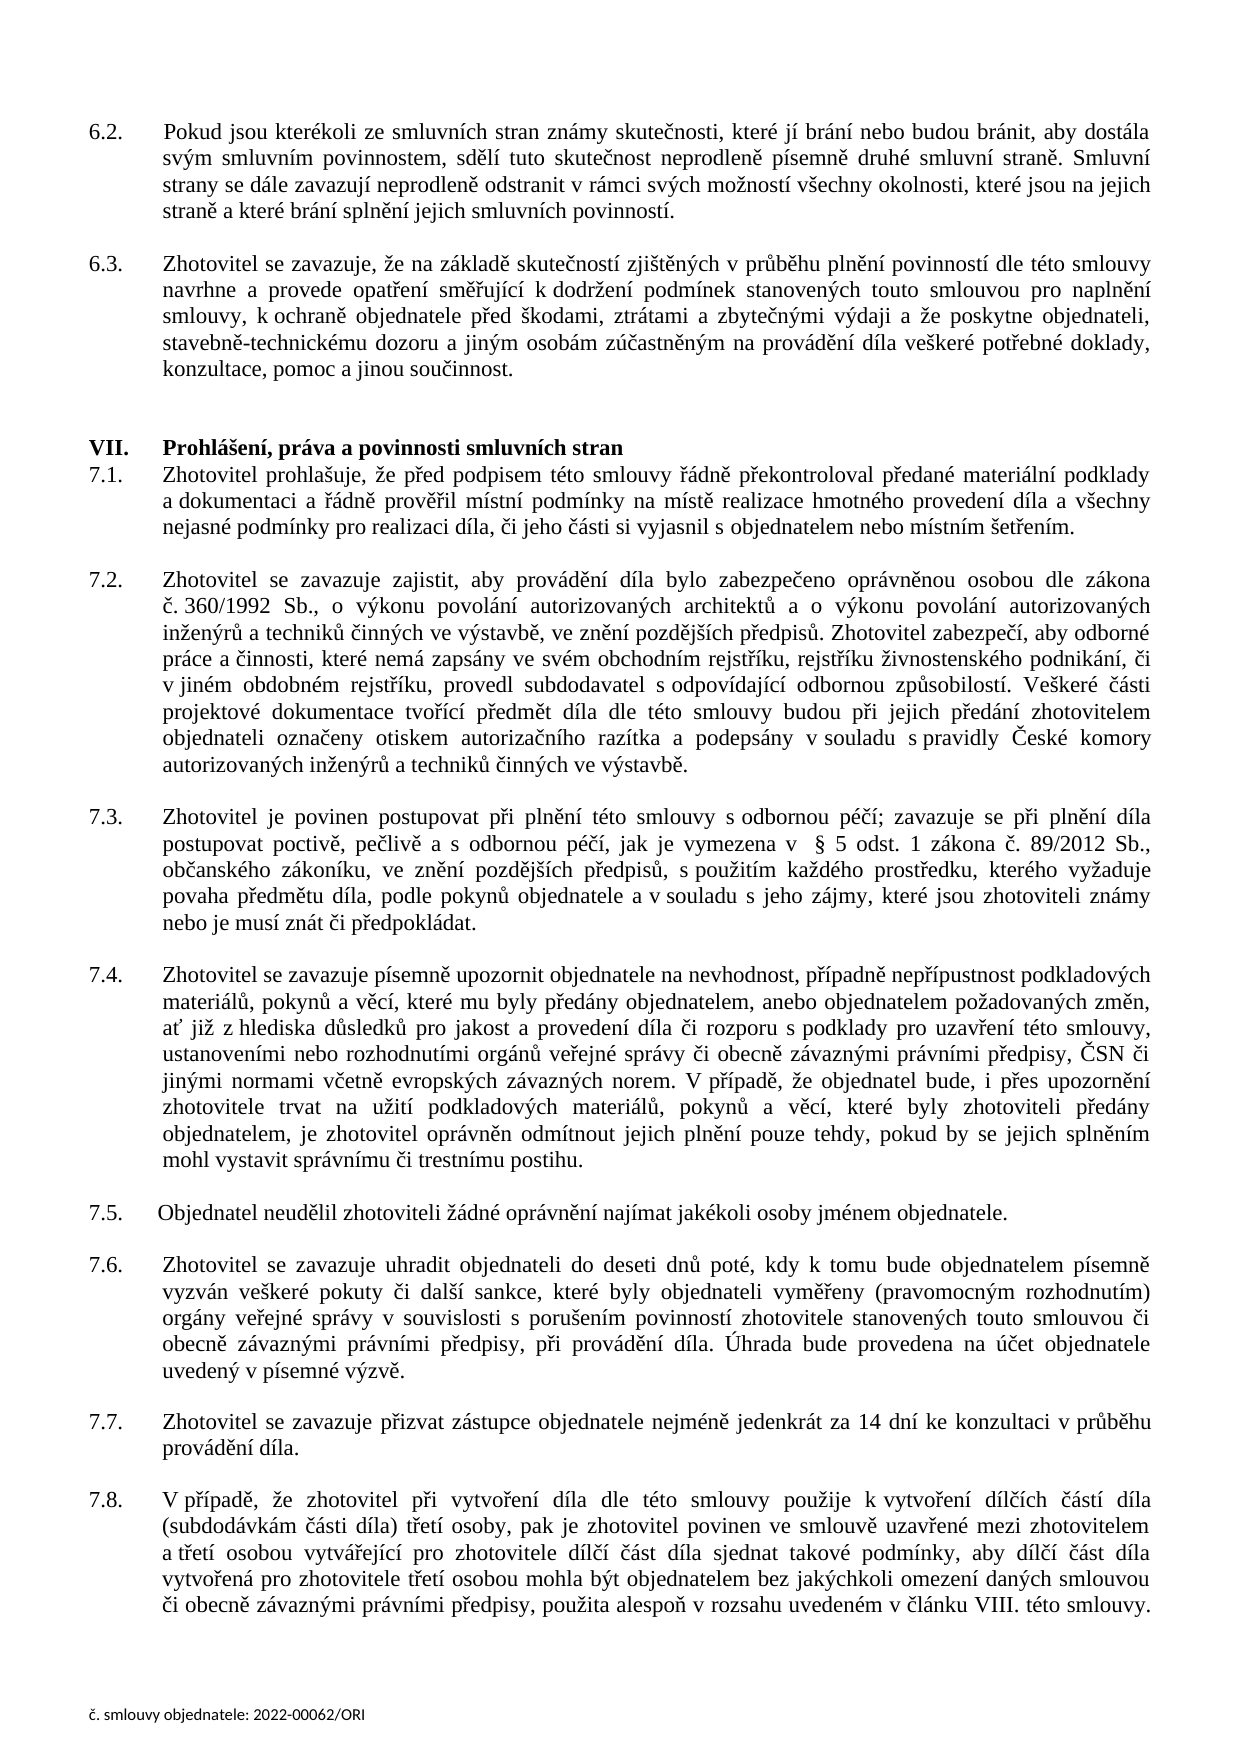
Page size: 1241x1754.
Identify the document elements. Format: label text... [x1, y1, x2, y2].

subtitle VII. Prohlášení, práva a povinnosti smluvních stran [89, 434, 1152, 461]
text 6.3. Zhotovitel se zavazuje, že na základě skutečností zjištěných v průběhu plnění povinností dle této smlouvy navrhne a provede opatření směřující k dodržení podmínek stanovených touto smlouvou pro naplnění smlouvy, k ochraně objednatele před škodami, ztrátami a zbytečnými výdaji a že poskytne objednateli, stavebně-technickému dozoru a jiným osobám zúčastněným na provádění díla veškeré potřebné doklady, konzultace, pomoc a jinou součinnost. [89, 250, 1152, 382]
list Zhotovitel je povinen postupovat při plnění této smlouvy s odbornou péčí; zavazuje se při plnění díla postupovat poctivě, pečlivě a s odbornou péčí, jak je vymezena v § 5 odst. 1 zákona č. 89/2012 Sb., občanského zákoníku, ve znění pozdějších předpisů, s použitím každého prostředku, kterého vyžaduje povaha předmětu díla, podle pokynů objednatele a v souladu s jeho zájmy, které jsou zhotoviteli známy nebo je musí znát či předpokládat. [89, 803, 1152, 935]
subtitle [89, 1486, 1152, 1618]
text 7.5. Objednatel neudělil zhotoviteli žádné oprávnění najímat jakékoli osoby jménem objednatele. [89, 1199, 1152, 1225]
list Zhotovitel prohlašuje, že před podpisem této smlouvy řádně překontroloval předané materiální podklady a dokumentaci a řádně prověřil místní podmínky na místě realizace hmotného provedení díla a všechny nejasné podmínky pro realizaci díla, či jeho části si vyjasnil s objednatelem nebo místním šetřením. [89, 461, 1152, 540]
subtitle 7.6. Zhotovitel se zavazuje uhradit objednateli do deseti dnů poté, kdy k tomu bude objednatelem písemně vyzván veškeré pokuty či další sankce, které byly objednateli vyměřeny (pravomocným rozhodnutím) orgány veřejné správy v souvislosti s porušením povinností zhotovitele stanovených touto smlouvou či obecně závaznými právními předpisy, při provádění díla. Úhrada bude provedena na účet objednatele uvedený v písemné výzvě. [89, 1251, 1152, 1383]
list Zhotovitel se zavazuje zajistit, aby provádění díla bylo zabezpečeno oprávněnou osobou dle zákona č. 360/1992 Sb., o výkonu povolání autorizovaných architektů a o výkonu povolání autorizovaných inženýrů a techniků činných ve výstavbě, ve znění pozdějších předpisů. Zhotovitel zabezpečí, aby odborné práce a činnosti, které nemá zapsány ve svém obchodním rejstříku, rejstříku živnostenského podnikání, či v jiném obdobném rejstříku, provedl subdodavatel s odpovídající odbornou způsobilostí. Veškeré části projektové dokumentace tvořící předmět díla dle této smlouvy budou při jejich předání zhotovitelem objednateli označeny otiskem autorizačního razítka a podepsány v souladu s pravidly České komory autorizovaných inženýrů a techniků činných ve výstavbě. [89, 566, 1152, 777]
list Pokud jsou kterékoli ze smluvních stran známy skutečnosti, které jí brání nebo budou bránit, aby dostála svým smluvním povinnostem, sdělí tuto skutečnost neprodleně písemně druhé smluvní straně. Smluvní strany se dále zavazují neprodleně odstranit v rámci svých možností všechny okolnosti, které jsou na jejich straně a které brání splnění jejich smluvních povinností. [89, 118, 1152, 223]
subtitle 7.7. Zhotovitel se zavazuje přizvat zástupce objednatele nejméně jedenkrát za 14 dní ke konzultaci v průběhu provádění díla. [89, 1408, 1152, 1461]
list Zhotovitel se zavazuje písemně upozornit objednatele na nevhodnost, případně nepřípustnost podkladových materiálů, pokynů a věcí, které mu byly předány objednatelem, anebo objednatelem požadovaných změn, ať již z hlediska důsledků pro jakost a provedení díla či rozporu s podklady pro uzavření této smlouvy, ustanoveními nebo rozhodnutími orgánů veřejné správy či obecně závaznými právními předpisy, ČSN či jinými normami včetně evropských závazných norem. V případě, že objednatel bude, i přes upozornění zhotovitele trvat na užití podkladových materiálů, pokynů a věcí, které byly zhotoviteli předány objednatelem, je zhotovitel oprávněn odmítnout jejich plnění pouze tehdy, pokud by se jejich splněním mohl vystavit správnímu či trestnímu postihu. [89, 961, 1152, 1172]
